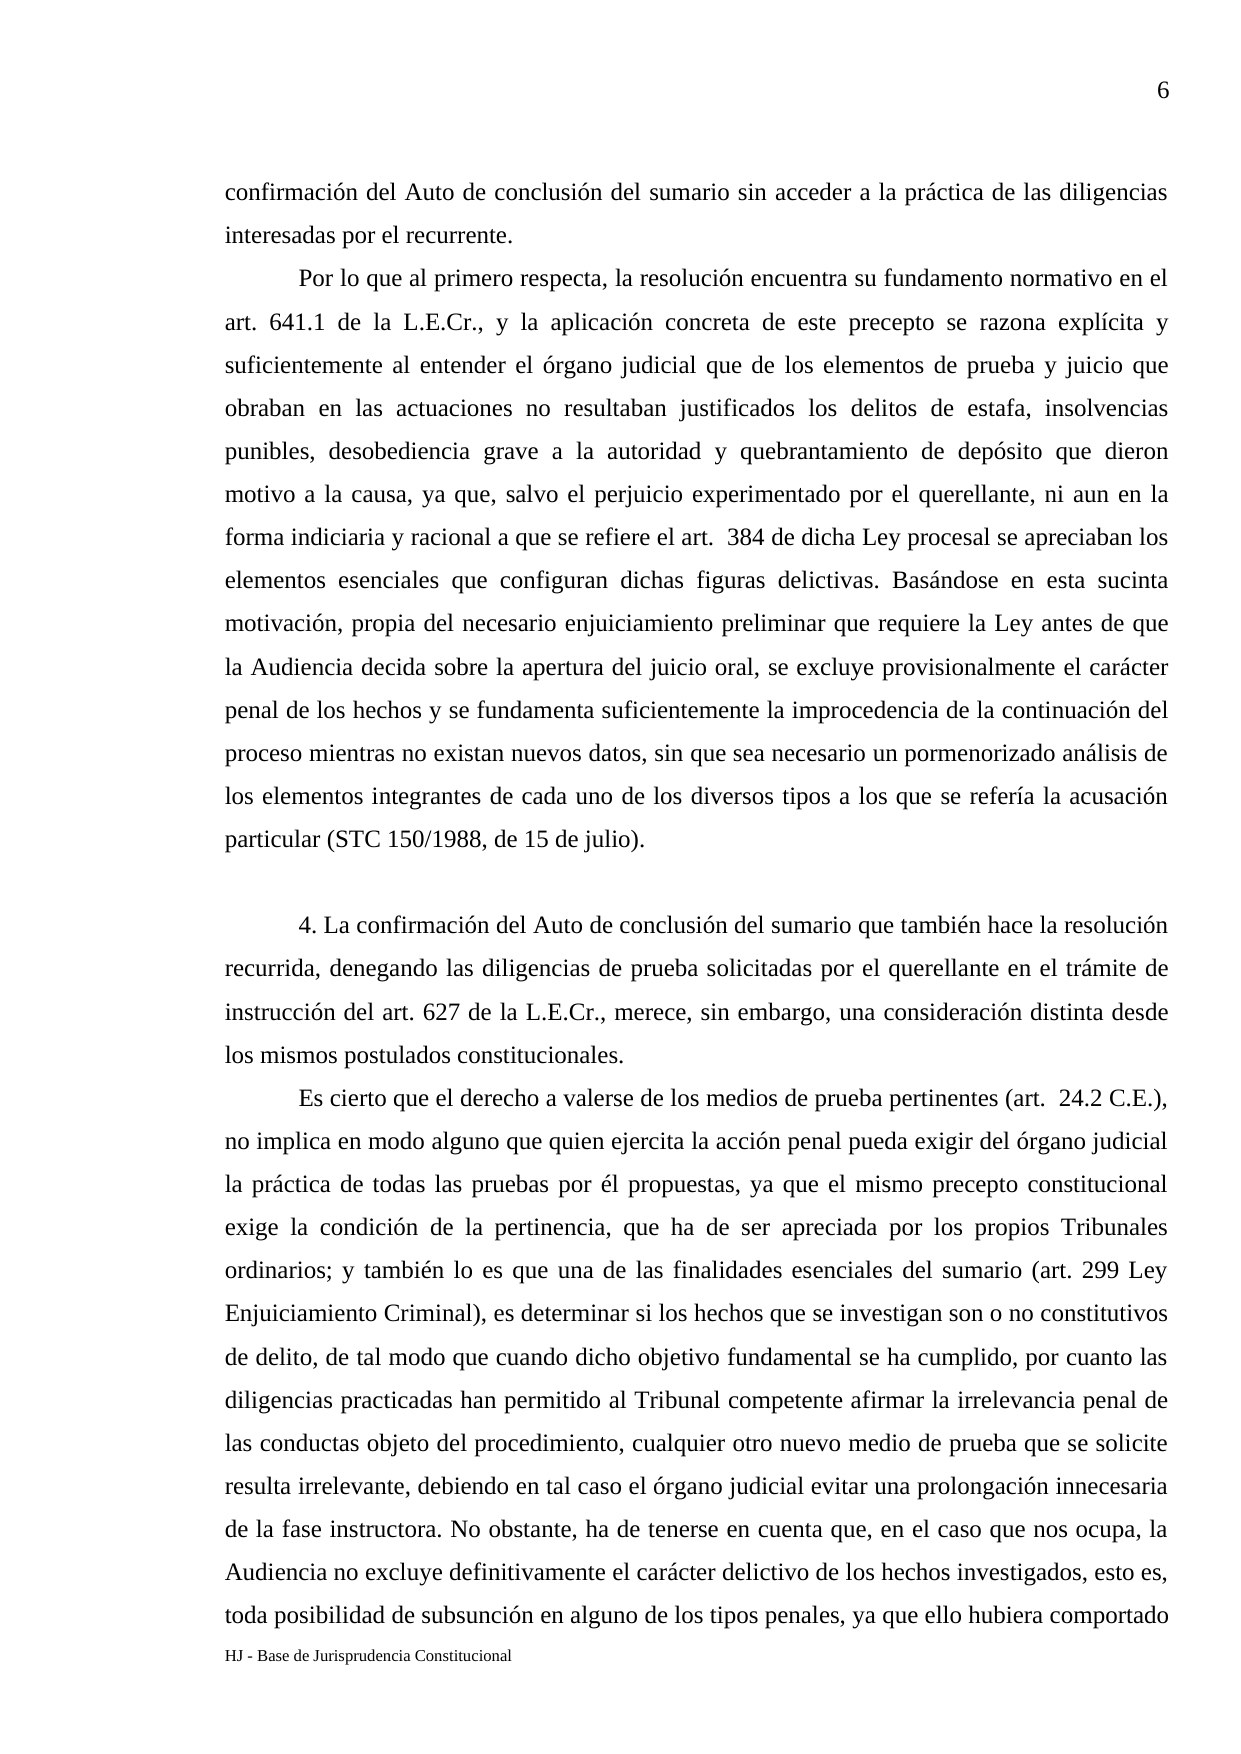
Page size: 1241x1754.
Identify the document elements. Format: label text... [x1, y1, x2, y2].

text Por lo que al primero respecta, la resolución encuentra su fundamento normativo en el art. 641.1 de la L.E.Cr., y la aplicación concreta de este precepto se razona explícita y suficientemente al entender el órgano judicial que de los elementos de prueba y juicio que obraban en las actuaciones no resultaban justificados los delitos de estafa, insolvencias punibles, desobediencia grave a la autoridad y quebrantamiento de depósito que dieron motivo a la causa, ya que, salvo el perjuicio experimentado por el querellante, ni aun en la forma indiciaria y racional a que se refiere el art. 384 de dicha Ley procesal se apreciaban los elementos esenciales que configuran dichas figuras delictivas. Basándose en esta sucinta motivación, propia del necesario enjuiciamiento preliminar que requiere la Ley antes de que la Audiencia decida sobre la apertura del juicio oral, se excluye provisionalmente el carácter penal de los hechos y se fundamenta suficientemente la improcedencia de la continuación del proceso mientras no existan nuevos datos, sin que sea necesario un pormenorizado análisis de los elementos integrantes de cada uno de los diversos tipos a los que se refería la acusación particular (STC 150/1988, de 15 de julio). [224, 263, 1169, 853]
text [224, 1083, 1169, 1629]
text 4. La confirmación del Auto de conclusión del sumario que también hace la resolución recurrida, denegando las diligencias de prueba solicitadas por el querellante en el trámite de instrucción del art. 627 de la L.E.Cr., merece, sin embargo, una consideración distinta desde los mismos postulados constitucionales. [224, 910, 1169, 1068]
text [224, 177, 1169, 249]
